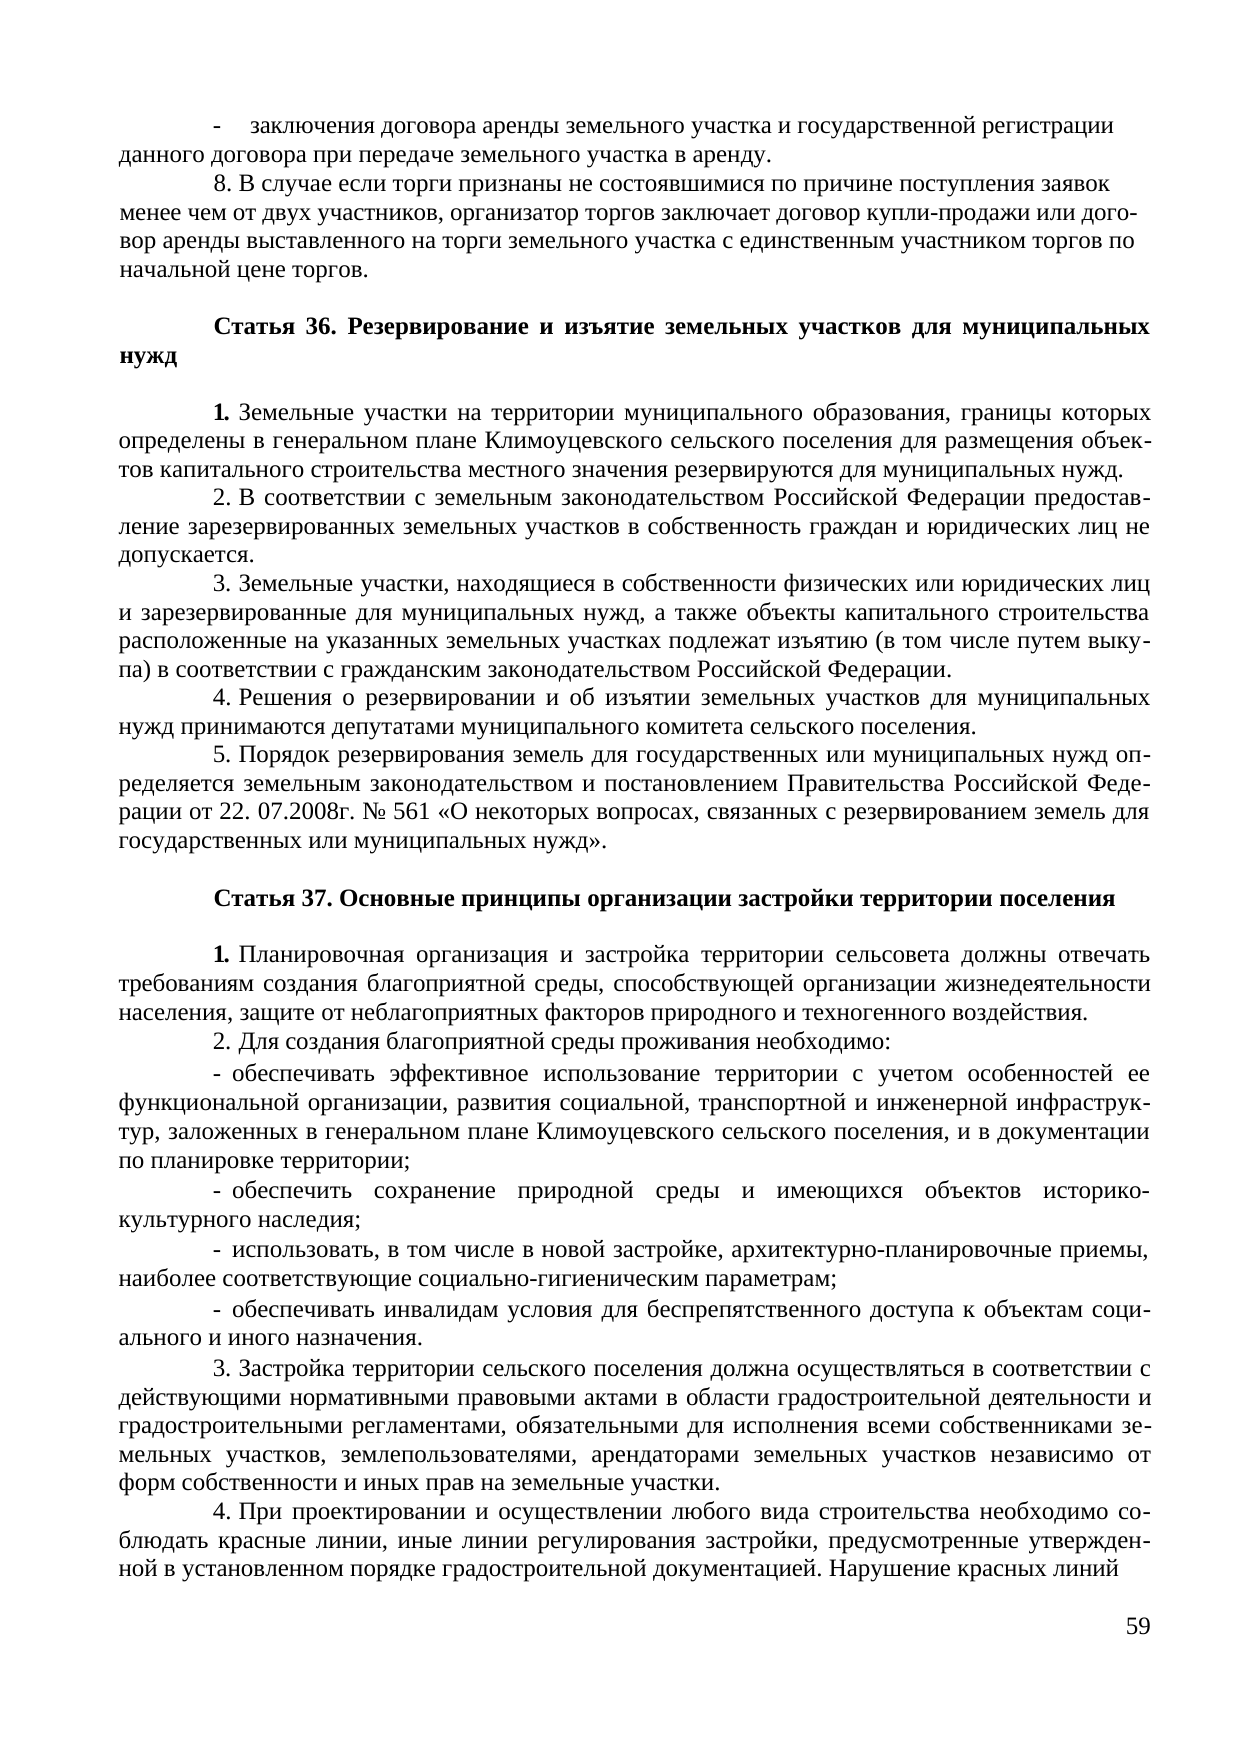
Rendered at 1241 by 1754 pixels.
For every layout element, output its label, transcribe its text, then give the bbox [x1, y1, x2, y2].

list Земельные участки на территории муниципального образования, границы которых определены в генеральном плане Климоуцевского сельского поселения для размещения объектов капитального строительства местного значения резервируются для муниципальных нужд. [118, 397, 1152, 483]
text - заключения договора аренды земельного участка и государственной регистрации данного договора при передаче земельного участка в аренду. [119, 111, 1150, 169]
list Земельные участки, находящиеся в собственности физических или юридических лиц и зарезервированные для муниципальных нужд, а также объекты капитального строительства расположенные на указанных земельных участках подлежат изъятию (в том числе путем выкупа) в соответствии с гражданским законодательством Российской Федерации. [118, 568, 1151, 683]
list Решения о резервировании и об изъятии земельных участков для муниципальных нужд принимаются депутатами муниципального комитета сельского поселения. [118, 683, 1151, 740]
text Статья 37. Основные принципы организации застройки территории поселения [213, 883, 1152, 912]
list обеспечивать инвалидам условия для беспрепятственного доступа к объектам социального и иного назначения. [118, 1294, 1151, 1351]
list обеспечить сохранение природной среды и имеющихся объектов историко-культурного наследия; [118, 1175, 1150, 1233]
text Статья 36. Резервирование и изъятие земельных участков для муниципальных нужд [119, 311, 1151, 369]
list Для создания благоприятной среды проживания необходимо: [213, 1026, 1152, 1055]
list Порядок резервирования земель для государственных или муниципальных нужд определяется земельным законодательством и постановлением Правительства Российской Федерации от 22. 07.2008г. № 561 «О некоторых вопросах, связанных с резервированием земель для государственных или муниципальных нужд». [118, 740, 1151, 854]
list Планировочная организация и застройка территории сельсовета должны отвечать требованиям создания благоприятной среды, способствующей организации жизнедеятельности населения, защите от неблагоприятных факторов природного и техногенного воздействия. [118, 939, 1151, 1026]
text 8. В случае если торги признаны не состоявшимися по причине поступления заявок менее чем от двух участников, организатор торгов заключает договор купли-продажи или договор аренды выставленного на торги земельного участка с единственным участником торгов по начальной цене торгов. [119, 169, 1152, 283]
list обеспечивать эффективное использование территории с учетом особенностей ее функциональной организации, развития социальной, транспортной и инженерной инфраструктур, заложенных в генеральном плане Климоуцевского сельского поселения, и в документации по планировке территории; [118, 1058, 1151, 1174]
text 59 [118, 1611, 1150, 1640]
list При проектировании и осуществлении любого вида строительства необходимо соблюдать красные линии, иные линии регулирования застройки, предусмотренные утвержденной в установленном порядке градостроительной документацией. Нарушение красных линий [118, 1497, 1151, 1582]
list В соответствии с земельным законодательством Российской Федерации предоставление зарезервированных земельных участков в собственность граждан и юридических лиц не допускается. [118, 483, 1151, 568]
list использовать, в том числе в новой застройке, архитектурно-планировочные приемы, наиболее соответствующие социально-гигиеническим параметрам; [118, 1234, 1150, 1292]
list Застройка территории сельского поселения должна осуществляться в соответствии с действующими нормативными правовыми актами в области градостроительной деятельности и градостроительными регламентами, обязательными для исполнения всеми собственниками земельных участков, землепользователями, арендаторами земельных участков независимо от форм собственности и иных прав на земельные участки. [118, 1354, 1152, 1496]
